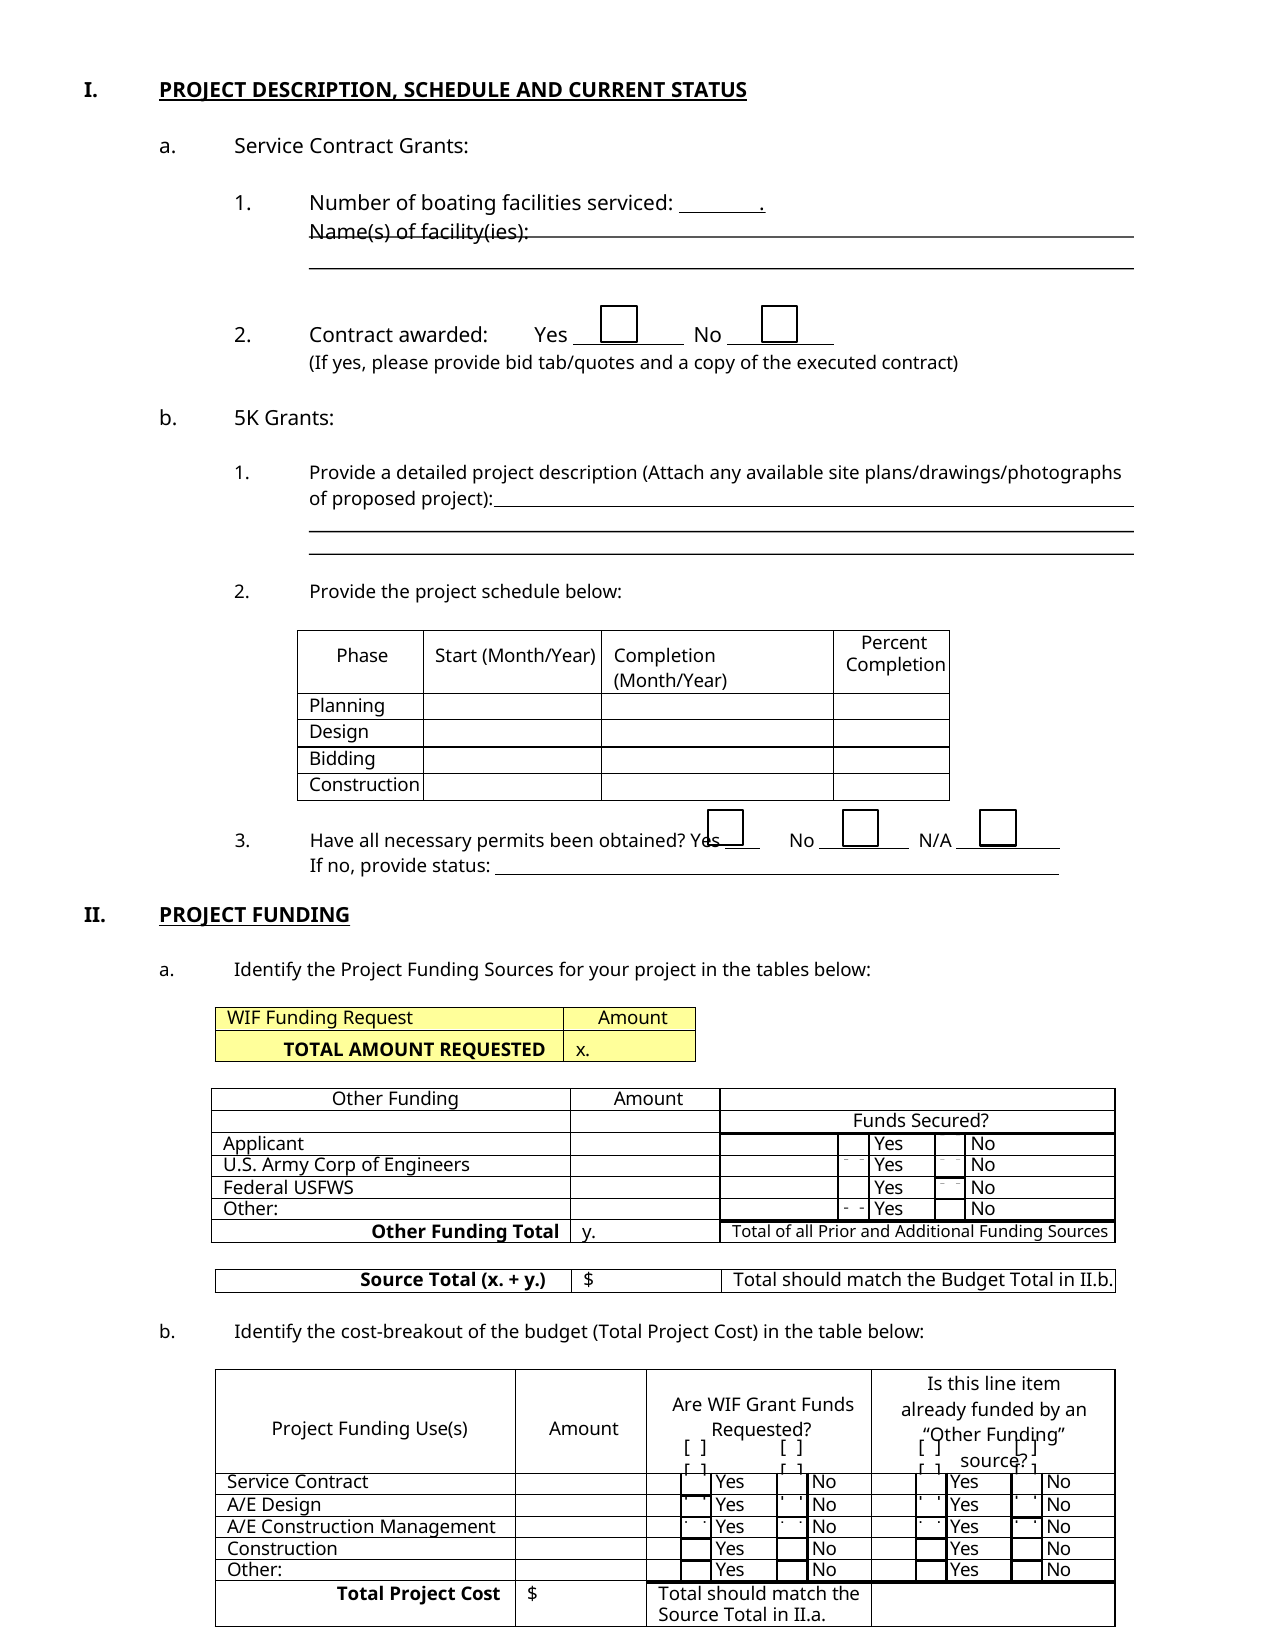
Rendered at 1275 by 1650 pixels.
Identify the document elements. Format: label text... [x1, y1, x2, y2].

table_cell [778, 1562, 806, 1580]
table_cell Funds Secured? [721, 1111, 1114, 1132]
table_cell No [809, 1517, 871, 1537]
list Number of boating facilities serviced: . Name(s) of facility(ies): [234, 188, 766, 245]
table_header Source Total (x. + y.) [216, 1270, 571, 1292]
list 5K Grants: [159, 403, 1233, 431]
table_cell Yes [712, 1538, 776, 1559]
list Identify the cost-breakout of the budget (Total Project Cost) in the table below: [159, 1318, 1233, 1344]
table_cell Yes [948, 1538, 1010, 1559]
table_cell Other Funding Total [212, 1220, 570, 1242]
table_cell [778, 1474, 806, 1494]
table_cell A/E Construction Management [216, 1517, 515, 1537]
table_cell [647, 1474, 680, 1494]
table_cell TOTAL AMOUNT REQUESTED [216, 1031, 563, 1061]
table_cell [839, 1199, 868, 1219]
table_cell Yes [712, 1560, 776, 1580]
table_cell [1013, 1539, 1041, 1559]
table_header [721, 1089, 1114, 1110]
table_cell [516, 1474, 646, 1494]
table_cell No [1043, 1517, 1114, 1537]
table_cell [682, 1540, 710, 1559]
list Provide a detailed project description (Attach any available site plans/drawings/photographs of proposed project): [234, 459, 1134, 511]
table_cell $ [516, 1581, 646, 1626]
table_cell [936, 1179, 964, 1198]
table_cell [571, 1111, 719, 1132]
table_cell [839, 1135, 868, 1154]
table_cell [602, 720, 833, 746]
table_cell [571, 1177, 719, 1198]
table_cell [424, 694, 601, 719]
table_cell [682, 1562, 710, 1580]
text If no, provide status: [69, 852, 1059, 878]
table_cell Yes [948, 1560, 1010, 1580]
table_cell No [1043, 1560, 1114, 1580]
table_cell Federal USFWS [212, 1177, 570, 1198]
table_cell [872, 1495, 915, 1516]
table_cell [647, 1538, 680, 1559]
table_header Other Funding [212, 1089, 570, 1110]
table_cell [647, 1517, 680, 1537]
table_cell Construction [298, 774, 423, 800]
table_cell [839, 1156, 868, 1176]
table_cell Yes [712, 1474, 776, 1494]
table_cell [778, 1518, 806, 1537]
table_cell Design [298, 720, 423, 746]
table_cell [917, 1562, 945, 1580]
table_cell No [809, 1495, 871, 1516]
table_cell [1013, 1562, 1041, 1580]
table_cell Other: [216, 1560, 515, 1580]
table_cell [917, 1540, 945, 1559]
table_cell [647, 1495, 680, 1516]
table_cell Yes [948, 1495, 1010, 1516]
table_cell [834, 694, 949, 719]
table_cell [936, 1200, 964, 1219]
table_cell [917, 1518, 945, 1537]
table_header Project Funding Use(s) [216, 1370, 515, 1472]
table_cell Planning [298, 694, 423, 719]
table_cell Yes [870, 1199, 934, 1219]
table_cell No [809, 1474, 871, 1494]
table_cell [834, 748, 949, 773]
table_cell Yes [948, 1517, 1010, 1537]
table_cell [721, 1199, 837, 1219]
table_cell [424, 748, 601, 773]
table_cell [1013, 1519, 1041, 1537]
table_cell [682, 1474, 710, 1494]
subtitle PROJECT DESCRIPTION, SCHEDULE AND CURRENT STATUS [84, 75, 1233, 103]
table_header Amount [516, 1370, 646, 1472]
table_cell Total Project Cost [216, 1581, 515, 1626]
table_cell No [966, 1199, 1114, 1219]
table_cell No [1043, 1474, 1114, 1494]
table_header Completion (Month/Year) [602, 631, 833, 693]
table_cell Other: [212, 1199, 570, 1219]
table_cell [917, 1495, 945, 1516]
table_cell Service Contract [216, 1474, 515, 1494]
table_cell Total should match the Source Total in II.a. [647, 1584, 871, 1626]
table_cell [647, 1560, 680, 1580]
table_cell [571, 1133, 719, 1154]
table_cell [516, 1495, 646, 1516]
list Identify the Project Funding Sources for your project in the tables below: [159, 956, 1233, 981]
table_cell [212, 1111, 570, 1132]
table_cell x. [564, 1031, 695, 1061]
table_cell [602, 748, 833, 773]
table_header Percent Completion [834, 631, 949, 693]
table_cell [778, 1539, 806, 1559]
table_cell [516, 1517, 646, 1537]
table_cell Yes [870, 1135, 934, 1154]
table_cell No [966, 1177, 1114, 1198]
table_header Are WIF Grant Funds Requested? [647, 1370, 871, 1472]
table_header Amount [571, 1089, 719, 1110]
table_cell [682, 1518, 710, 1537]
table_cell y. [571, 1220, 719, 1242]
list Service Contract Grants: [159, 132, 1233, 160]
table_cell No [809, 1538, 871, 1559]
table_cell [834, 774, 949, 800]
table_cell [839, 1177, 868, 1198]
subtitle PROJECT FUNDING [84, 901, 1233, 929]
table_cell Construction [216, 1538, 515, 1559]
table_cell A/E Design [216, 1495, 515, 1516]
table_header Is this line item already funded by an “Other Funding” source? [872, 1370, 1114, 1472]
table_cell No [809, 1560, 871, 1580]
table_cell [682, 1497, 710, 1516]
table_cell [516, 1560, 646, 1580]
table_cell [834, 720, 949, 746]
table_cell [721, 1135, 837, 1154]
table_cell Bidding [298, 748, 423, 773]
table_cell [602, 694, 833, 719]
table_cell [917, 1474, 945, 1494]
table_cell Yes [948, 1474, 1010, 1494]
table_cell Applicant [212, 1133, 570, 1154]
table_cell [936, 1156, 964, 1176]
table_cell [872, 1538, 915, 1559]
table_cell [424, 720, 601, 746]
table_cell [936, 1135, 964, 1154]
table_cell [424, 774, 601, 800]
table_header $ [572, 1270, 721, 1292]
table_header Start (Month/Year) [424, 631, 601, 693]
table_cell [872, 1584, 1114, 1626]
table_cell [571, 1199, 719, 1219]
table_cell Yes [712, 1517, 776, 1537]
table_cell Total of all Prior and Additional Funding Sources [721, 1223, 1114, 1242]
table_cell No [966, 1135, 1114, 1154]
list Have all necessary permits been obtained? Yes No N/A [69, 827, 1059, 852]
table_cell Yes [870, 1177, 934, 1198]
list Provide the project schedule below: [234, 579, 1233, 604]
table_cell [1013, 1495, 1041, 1516]
table_cell [778, 1495, 806, 1516]
table_cell [721, 1156, 837, 1176]
table_header WIF Funding Request [216, 1008, 563, 1029]
table_cell [872, 1474, 915, 1494]
table_header Phase [298, 631, 423, 693]
table_cell No [1043, 1538, 1114, 1559]
table_cell U.S. Army Corp of Engineers [212, 1156, 570, 1176]
table_cell No [1043, 1495, 1114, 1516]
table_cell [721, 1177, 837, 1198]
table_cell [872, 1560, 915, 1580]
table_cell Yes [712, 1495, 776, 1516]
table_cell [602, 774, 833, 800]
table_header Total should match the Budget Total in II.b. [722, 1270, 1115, 1292]
table_cell Yes [870, 1156, 934, 1176]
table_cell [1013, 1474, 1041, 1494]
table_cell [872, 1517, 915, 1537]
table_cell No [966, 1156, 1114, 1176]
text (If yes, please provide bid tab/quotes and a copy of the executed contract) [309, 349, 1233, 374]
table_cell [571, 1156, 719, 1176]
list Contract awarded: Yes No [234, 321, 1233, 349]
table_cell [516, 1538, 646, 1559]
table_header Amount [564, 1008, 695, 1029]
